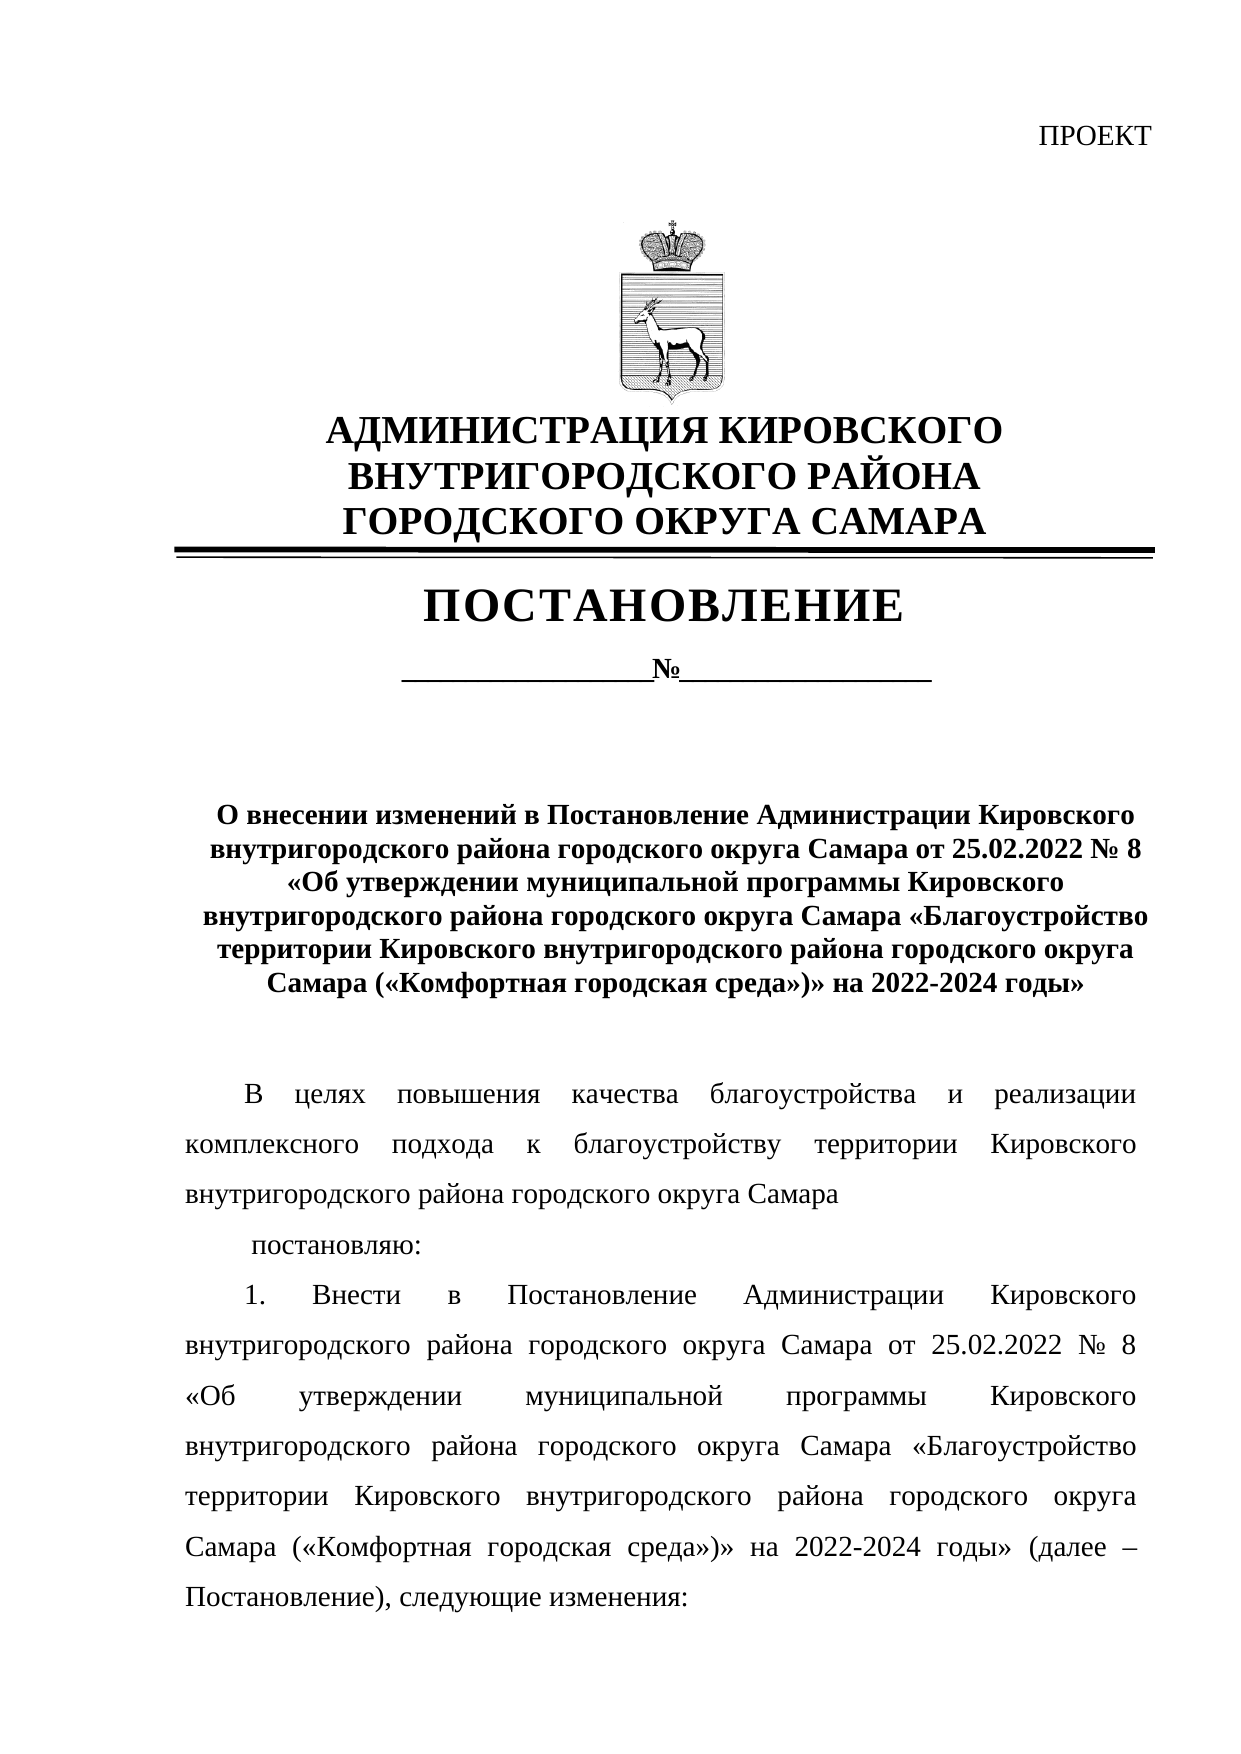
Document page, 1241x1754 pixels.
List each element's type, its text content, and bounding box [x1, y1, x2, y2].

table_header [163, 720, 1189, 1626]
picture [617, 218, 727, 407]
text ГОРОДСКОГО ОКРУГА САМАРА [177, 498, 1152, 543]
text АДМИНИСТРАЦИЯ КИРОВСКОГО ВНУТРИГОРОДСКОГО РАЙОНА [177, 407, 1152, 498]
text ПОСТАНОВЛЕНИЕ [177, 577, 1152, 632]
text ____________________№____________________ [177, 651, 1152, 684]
text ПРОЕКТ [177, 118, 1152, 152]
